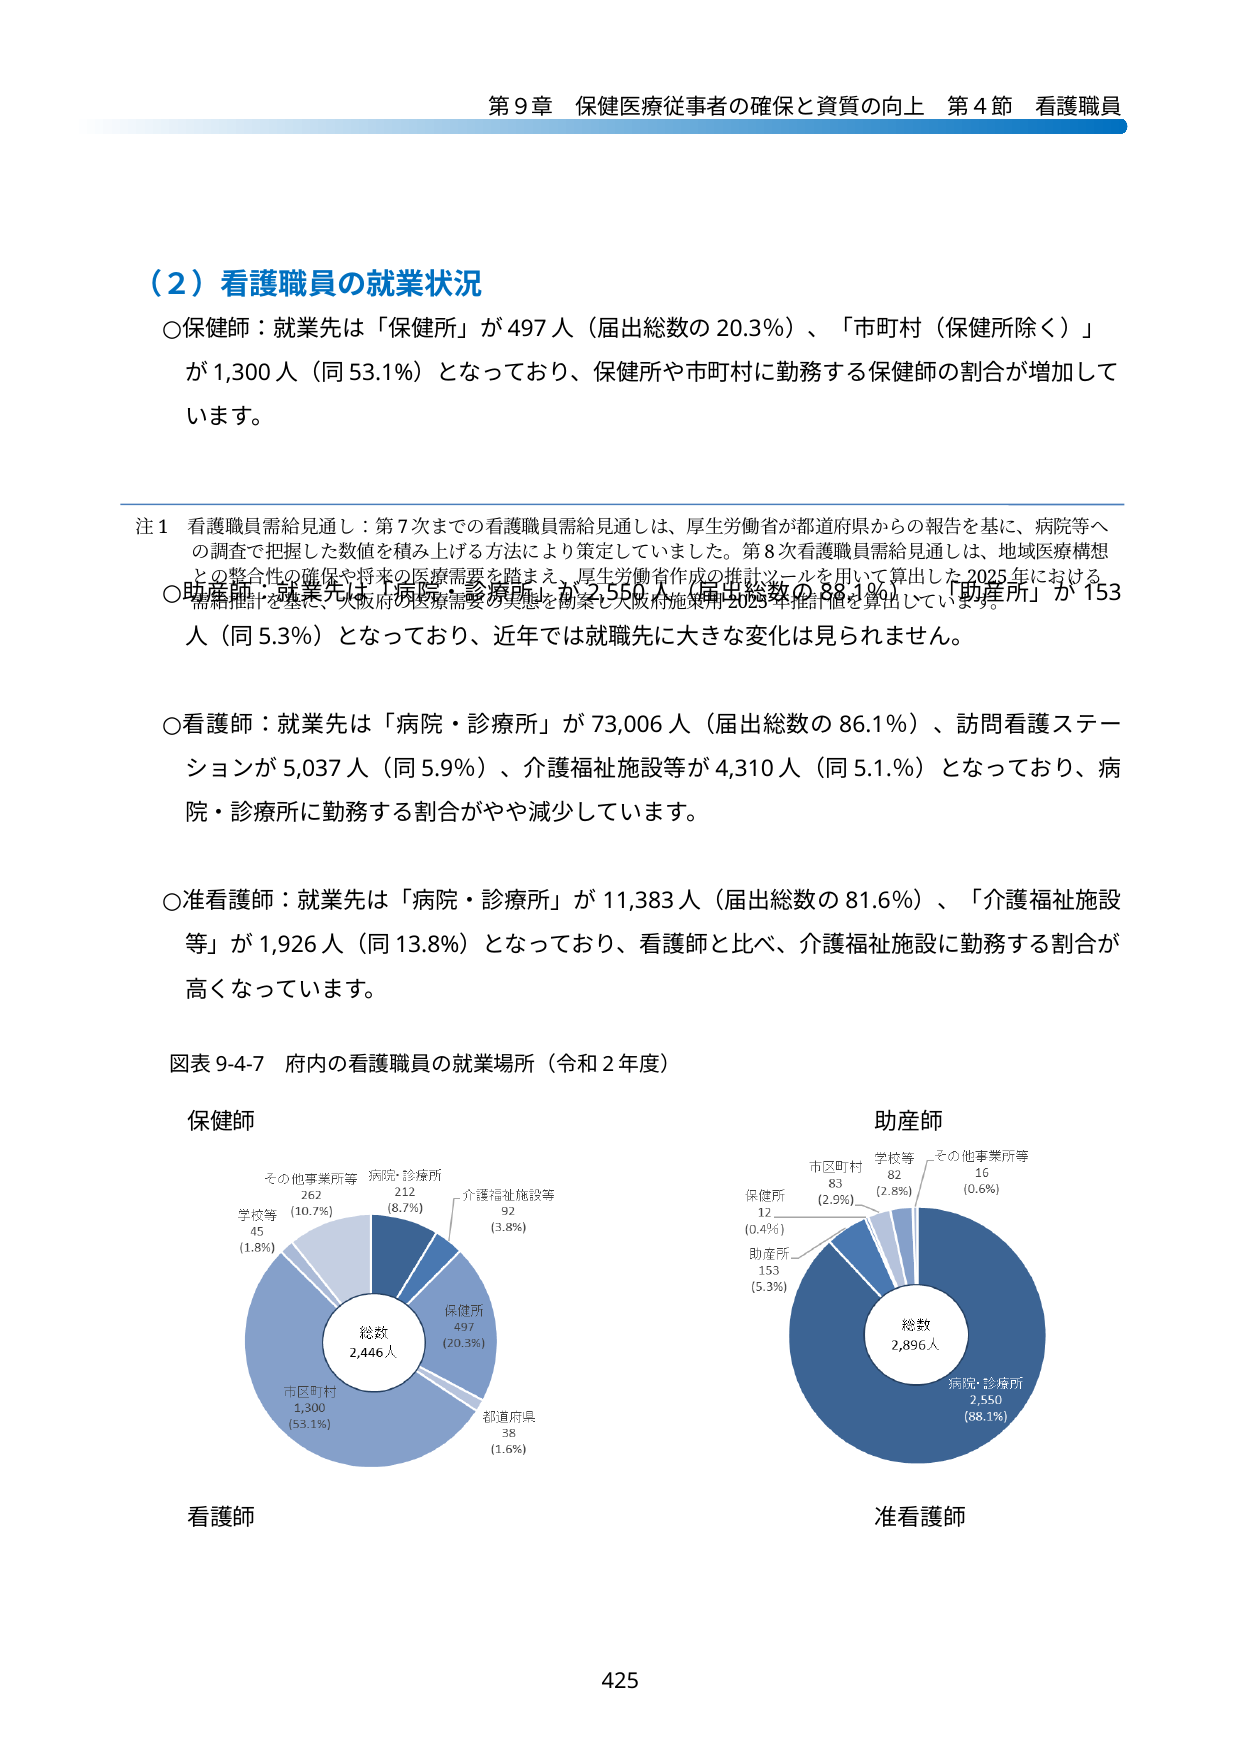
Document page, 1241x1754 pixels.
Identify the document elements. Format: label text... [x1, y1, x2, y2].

text ○看護師：就業先は「病院・診療所」が73,006人（届出総数の86.1％）、訪問看護ステーションが5,037人（同5.9％）、介護福祉施設等が4,310人（同5.1.％）となっており、病院・診療所に勤務する割合がやや減少しています。 [162, 701, 1122, 833]
text ○助産師：就業先は「病院・診療所」が2,550人（届出総数の88.1％）、「助産所」が153人（同5.3％）となっており、近年では就職先に大きな変化は見られません。 [162, 568, 1122, 657]
text 看護師 准看護師 [118, 1494, 1122, 1538]
text （２）看護職員の就業状況 [118, 260, 1122, 304]
picture [721, 1141, 1079, 1476]
text ○准看護師：就業先は「病院・診療所」が11,383人（届出総数の81.6％）、「介護福祉施設等」が1,926人（同13.8%）となっており、看護師と比べ、介護福祉施設に勤務する割合が高くなっています。 [162, 877, 1122, 1009]
text ○保健師：就業先は「保健所」が497人（届出総数の20.3％）、「市町村（保健所除く）」が1,300人（同53.1%）となっており、保健所や市町村に勤務する保健師の割合が増加しています。 [162, 304, 1122, 436]
text 保健師 助産師 [118, 1097, 1122, 1141]
picture [198, 1164, 584, 1477]
